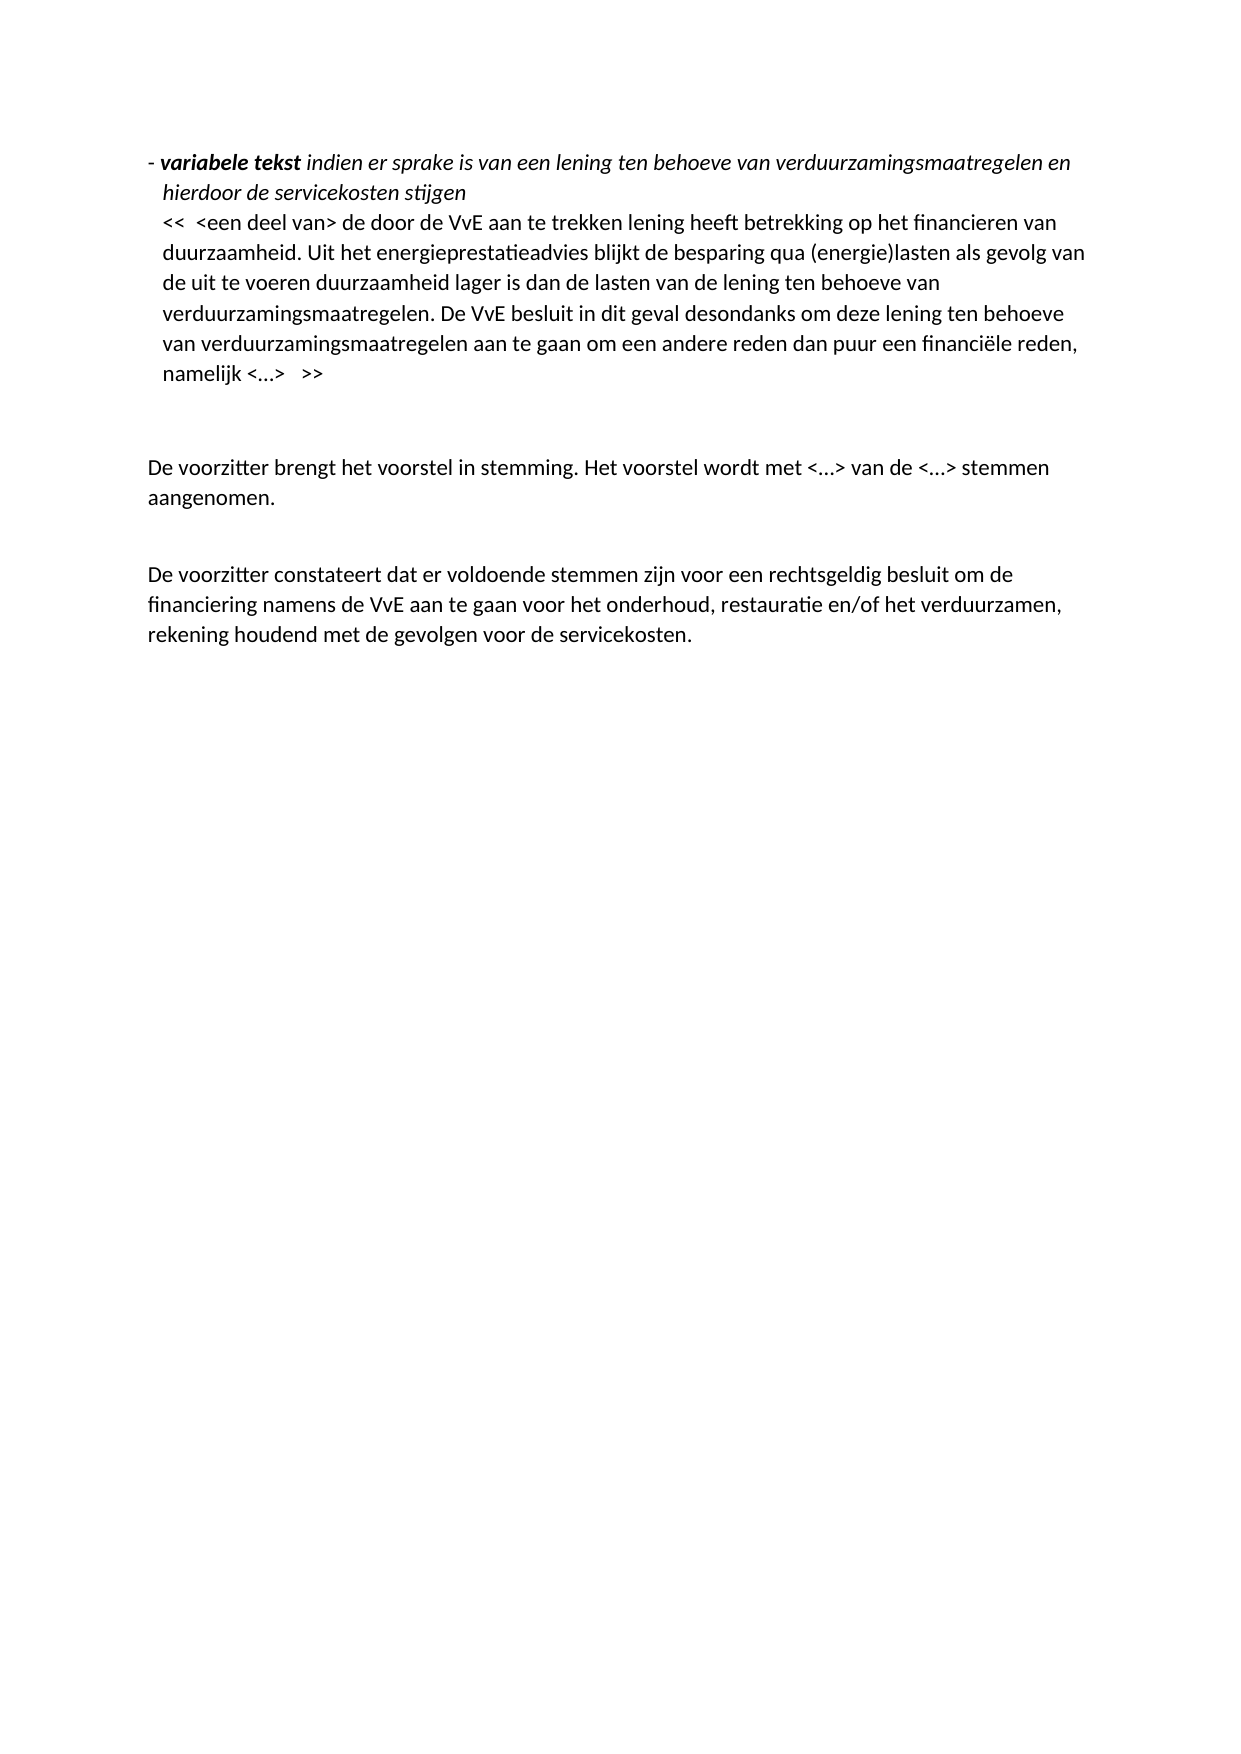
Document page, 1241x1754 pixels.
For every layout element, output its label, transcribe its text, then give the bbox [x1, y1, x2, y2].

text De voorzitter brengt het voorstel in stemming. Het voorstel wordt met <…> van de <…> stemmen aangenomen. [148, 453, 1093, 541]
text De voorzitter constateert dat er voldoende stemmen zijn voor een rechtsgeldig besluit om de financiering namens de VvE aan te gaan voor het onderhoud, restauratie en/of het verduurzamen, rekening houdend met de gevolgen voor de servicekosten. [148, 560, 1093, 648]
text - variabele tekst indien er sprake is van een lening ten behoeve van verduurzamingsmaatregelen en hierdoor de servicekosten stijgen << <een deel van> de door de VvE aan te trekken lening heeft betrekking op het financieren van duurzaamheid. Uit het energieprestatieadvies blijkt de besparing qua (energie)lasten als gevolg van de uit te voeren duurzaamheid lager is dan de lasten van de lening ten behoeve van verduurzamingsmaatregelen. De VvE besluit in dit geval desondanks om deze lening ten behoeve van verduurzamingsmaatregelen aan te gaan om een andere reden dan puur een financiële reden, namelijk <…> >> [148, 148, 1093, 387]
